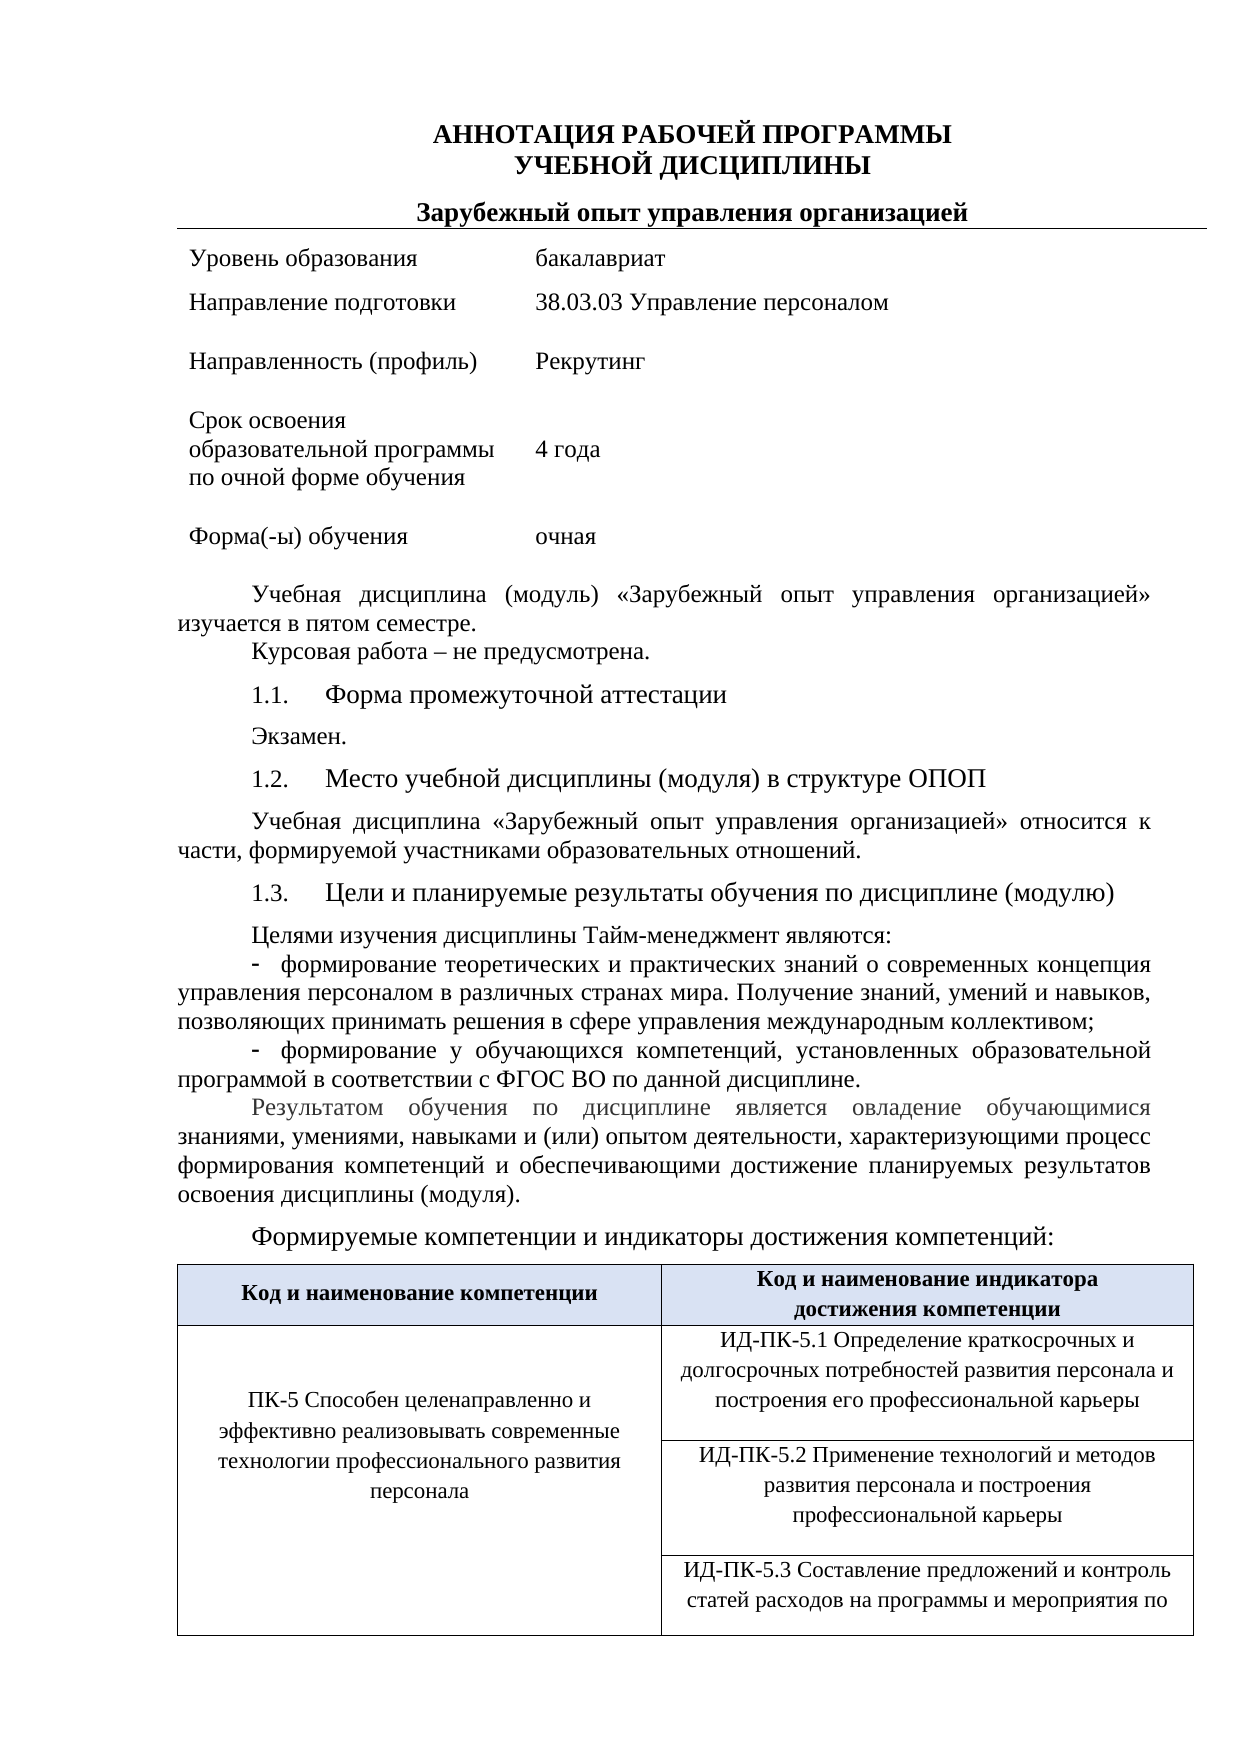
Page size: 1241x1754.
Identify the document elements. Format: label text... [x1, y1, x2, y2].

table_cell Срок освоения образовательной программы по очной форме обучения [177, 405, 524, 491]
table_header АННОТАЦИЯ РАБОЧЕЙ ПРОГРАММЫ УЧЕБНОЙ ДИСЦИПЛИНЫ [177, 118, 1207, 180]
list Курсовая работа – не предусмотрена. [177, 636, 1152, 665]
table_cell Зарубежный опыт управления организацией [177, 180, 1207, 228]
list Учебная дисциплина «Зарубежный опыт управления организацией» относится к части, формируемой участниками образовательных отношений. [177, 806, 1152, 864]
list Целями изучения дисциплины Тайм-менеджмент являются: [177, 920, 1152, 949]
table_cell ИД-ПК-5.2 Применение технологий и методов развития персонала и построения профессиональной карьеры [662, 1441, 1193, 1554]
list Учебная дисциплина (модуль) «Зарубежный опыт управления организацией» изучается в пятом семестре. [177, 579, 1152, 636]
table_cell бакалавриат [524, 229, 1207, 287]
table_cell ПК-5 Способен целенаправленно и эффективно реализовывать современные технологии профессионального развития персонала [178, 1326, 661, 1635]
table_header Код и наименование индикатора достижения компетенции [662, 1265, 1193, 1325]
subtitle Место учебной дисциплины (модуля) в структуре ОПОП [251, 763, 1152, 794]
table_cell ИД-ПК-5.1 Определение краткосрочных и долгосрочных потребностей развития персонала и построения его профессиональной карьеры [662, 1326, 1193, 1440]
table_cell Рекрутинг [524, 346, 1207, 405]
table_cell 4 года [524, 405, 1207, 491]
subtitle Формируемые компетенции и индикаторы достижения компетенций: [251, 1220, 1152, 1251]
table_cell 38.03.03 Управление персоналом [524, 287, 1207, 346]
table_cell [662, 1556, 1193, 1635]
list Экзамен. [177, 721, 1152, 750]
table_cell Уровень образования [177, 229, 524, 287]
subtitle Цели и планируемые результаты обучения по дисциплине (модулю) [251, 876, 1152, 907]
list Результатом обучения по дисциплине является овладение обучающимися знаниями, умениями, навыками и (или) опытом деятельности, характеризующими процесс формирования компетенций и обеспечивающими достижение планируемых результатов освоения дисциплины (модуля). [177, 1092, 1152, 1207]
list формирование у обучающихся компетенций, установленных образовательной программой в соответствии с ФГОС ВО по данной дисциплине. [177, 1035, 1152, 1092]
table_cell Направленность (профиль) [177, 346, 524, 405]
table_cell Форма(-ы) обучения [177, 491, 524, 550]
table_cell очная [524, 491, 1207, 550]
table_header Код и наименование компетенции [178, 1265, 661, 1325]
subtitle Форма промежуточной аттестации [251, 678, 1152, 709]
table_cell Направление подготовки [177, 287, 524, 346]
list формирование теоретических и практических знаний о современных концепция управления персоналом в различных странах мира. Получение знаний, умений и навыков, позволяющих принимать решения в сфере управления международным коллективом; [177, 949, 1152, 1035]
